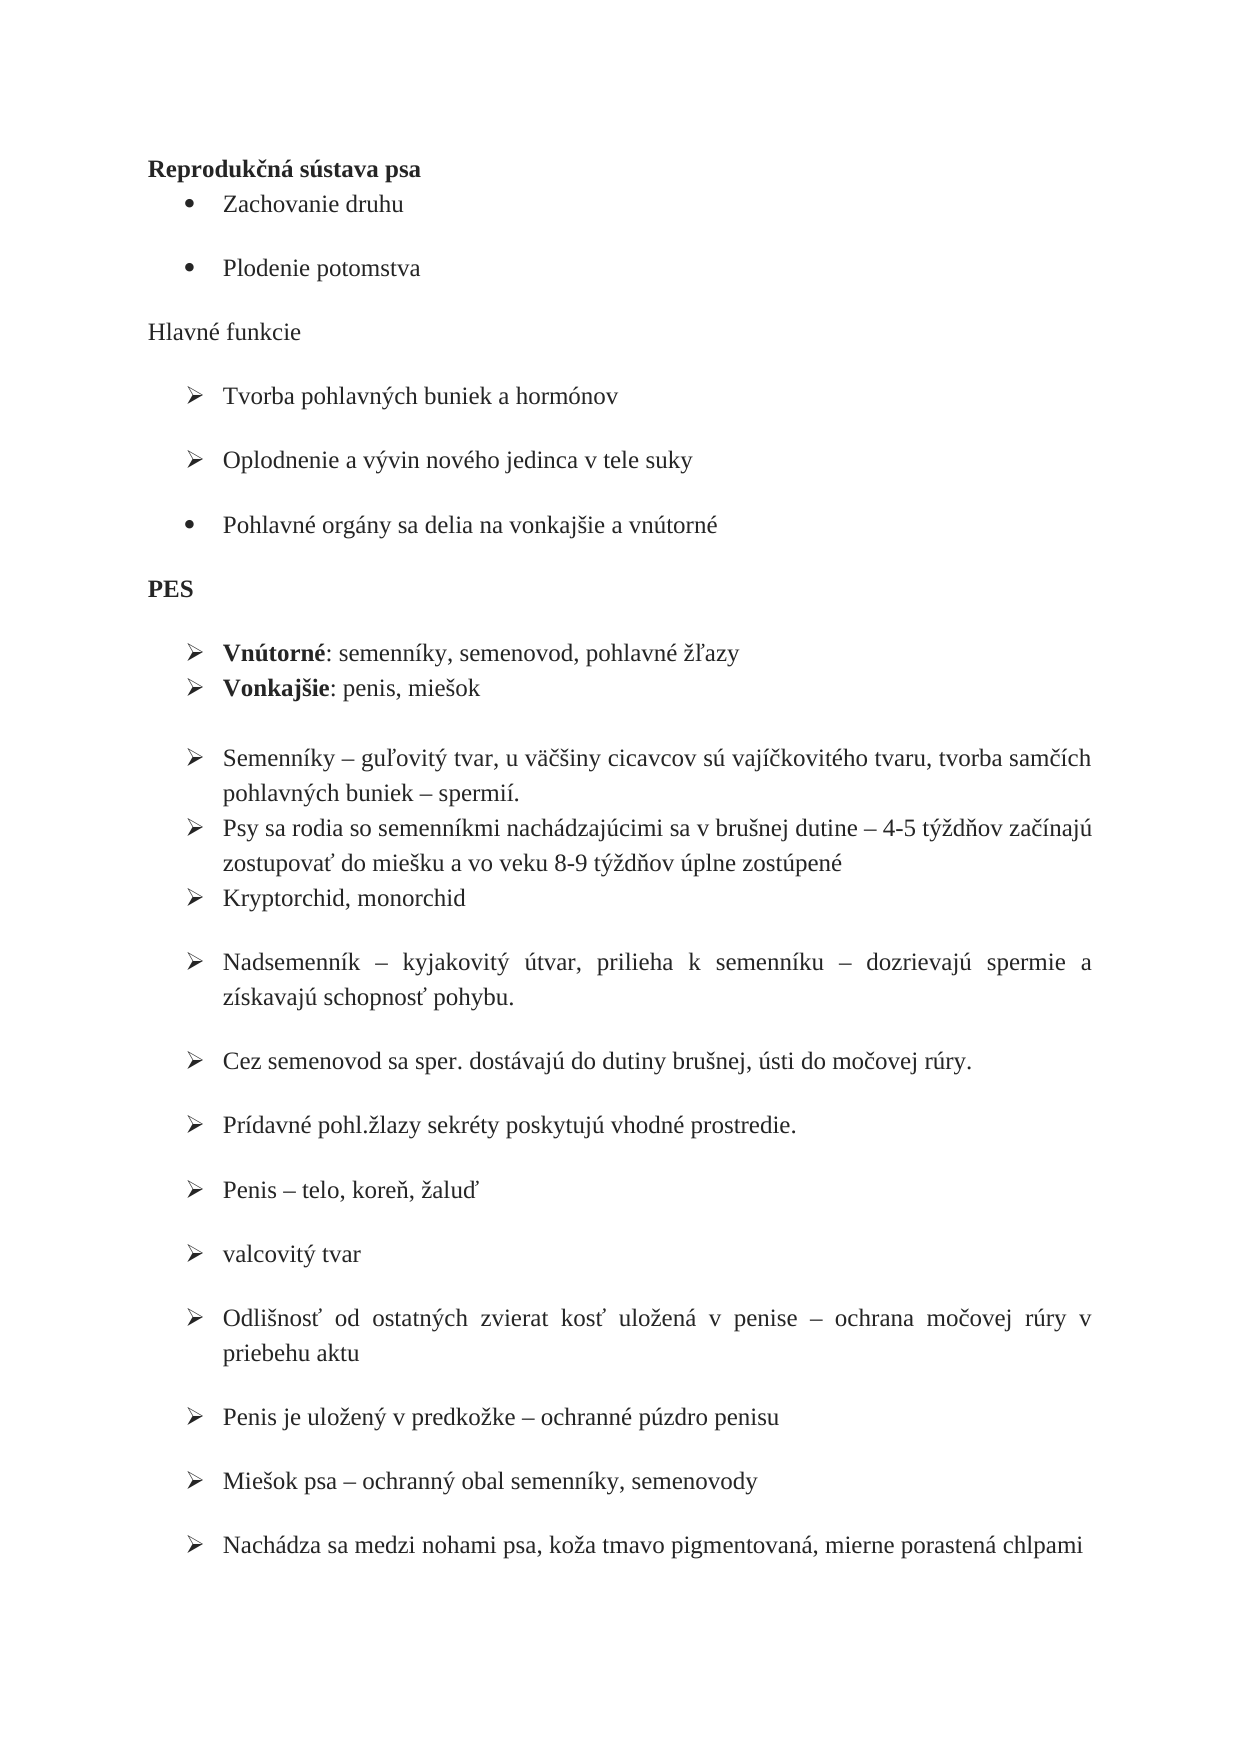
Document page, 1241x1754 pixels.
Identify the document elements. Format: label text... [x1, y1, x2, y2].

list Kryptorchid, monorchid [185, 877, 1093, 912]
list Miešok psa – ochranný obal semenníky, semenovody [185, 1460, 1093, 1495]
list Odlišnosť od ostatných zvierat kosť uložená v penise – ochrana močovej rúry v priebehu aktu [185, 1297, 1093, 1367]
list Cez semenovod sa sper. dostávajú do dutiny brušnej, ústi do močovej rúry. [185, 1040, 1093, 1075]
list Zachovanie druhu [185, 183, 1093, 218]
list Nachádza sa medzi nohami psa, koža tmavo pigmentovaná, mierne porastená chlpami [185, 1524, 1093, 1559]
list Penis – telo, koreň, žaluď [185, 1168, 1093, 1203]
list valcovitý tvar [185, 1233, 1093, 1268]
list Oplodnenie a vývin nového jedinca v tele suky [185, 439, 1093, 474]
text Hlavné funkcie [148, 311, 1093, 346]
list Vnútorné: semenníky, semenovod, pohlavné žľazy [185, 632, 1093, 667]
list Vonkajšie: penis, miešok [185, 667, 1093, 702]
list Plodenie potomstva [185, 247, 1093, 282]
list Semenníky – guľovitý tvar, u väčšiny cicavcov sú vajíčkovitého tvaru, tvorba samčích pohlavných buniek – spermií. [185, 737, 1093, 807]
list Psy sa rodia so semenníkmi nachádzajúcimi sa v brušnej dutine – 4-5 týždňov začínajú zostupovať do miešku a vo veku 8-9 týždňov úplne zostúpené [185, 807, 1093, 877]
list Prídavné pohl.žlazy sekréty poskytujú vhodné prostredie. [185, 1104, 1093, 1139]
text Reprodukčná sústava psa [148, 148, 1093, 183]
list Penis je uložený v predkožke – ochranné púzdro penisu [185, 1396, 1093, 1431]
text PES [148, 568, 1093, 603]
list Pohlavné orgány sa delia na vonkajšie a vnútorné [185, 503, 1093, 538]
list Tvorba pohlavných buniek a hormónov [185, 375, 1093, 410]
list Nadsemenník – kyjakovitý útvar, prilieha k semenníku – dozrievajú spermie a získavajú schopnosť pohybu. [185, 941, 1093, 1011]
